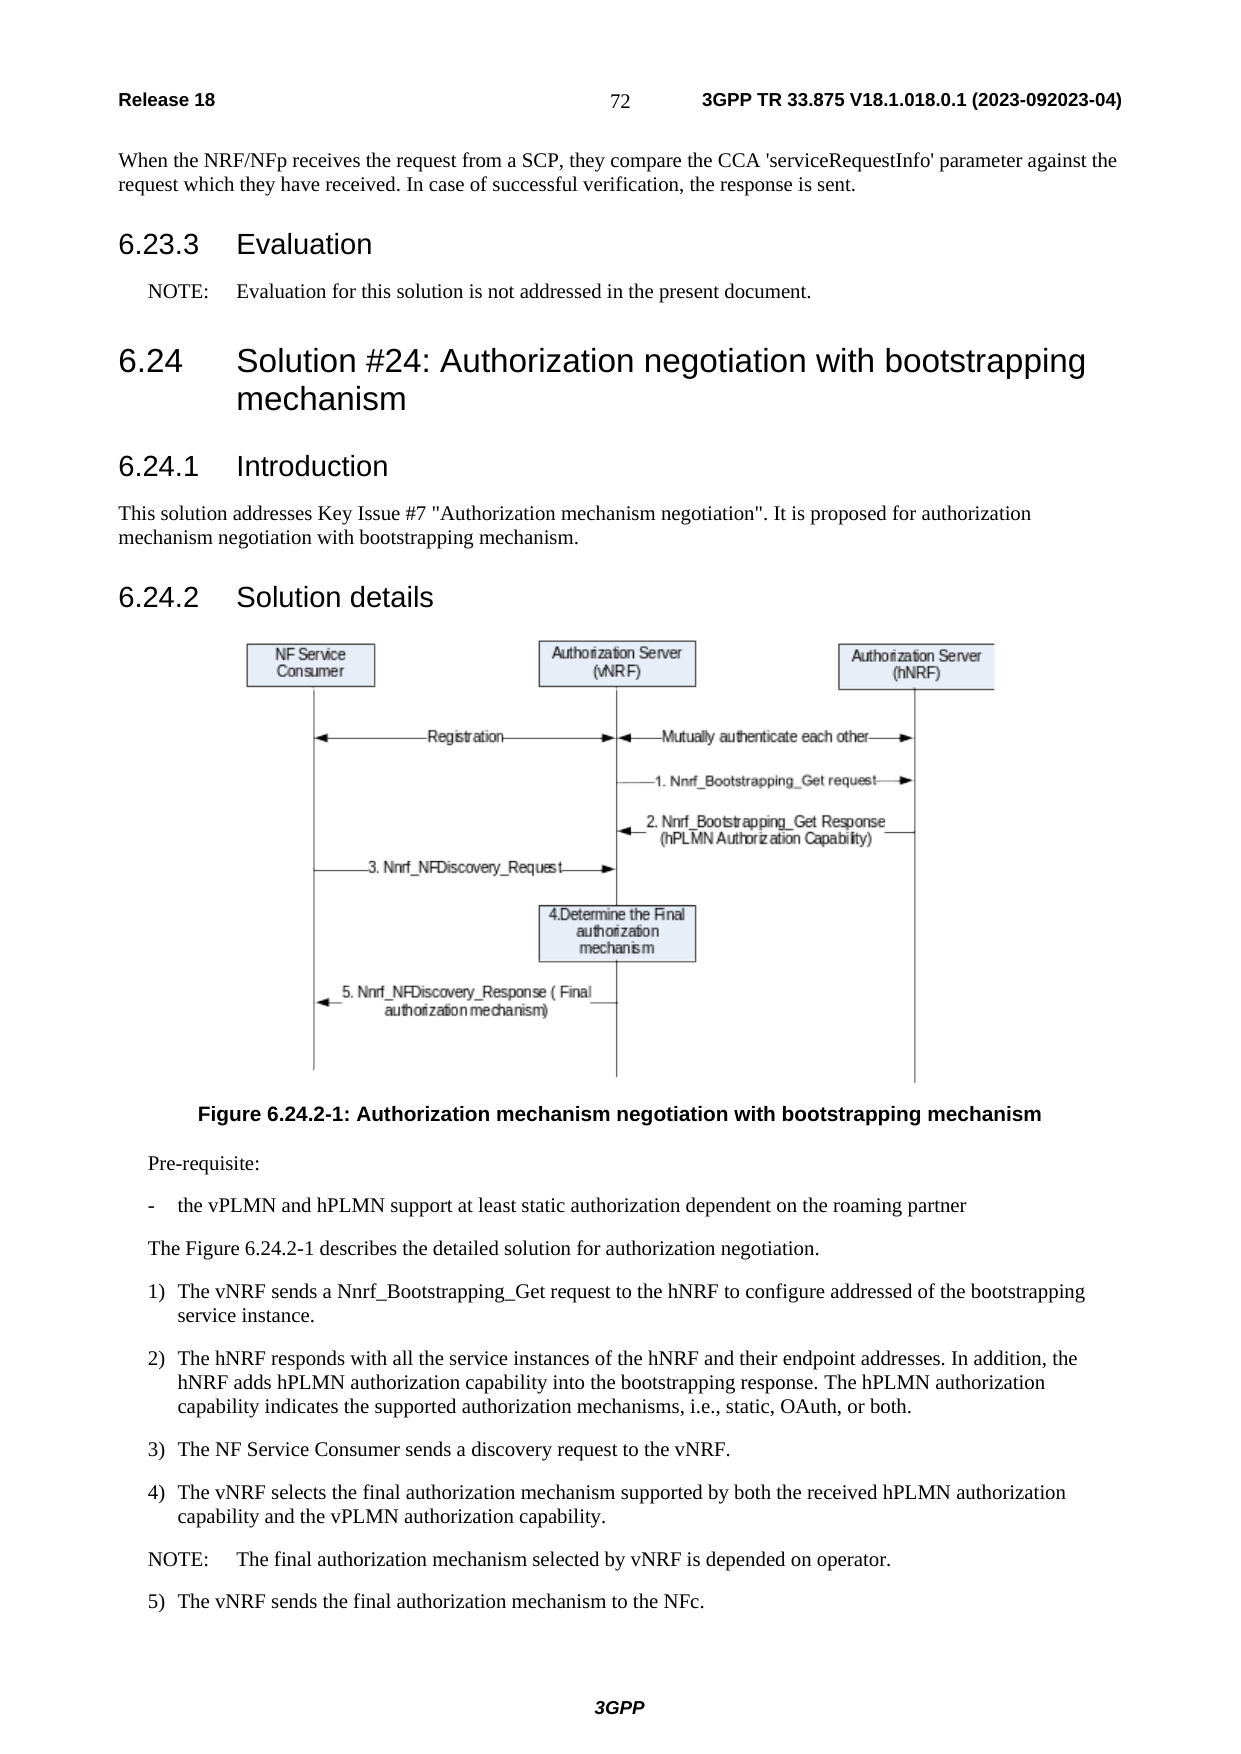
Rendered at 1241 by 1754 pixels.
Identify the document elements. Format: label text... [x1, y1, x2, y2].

subtitle 6.23.3 Evaluation [118, 227, 1122, 260]
text The Figure 6.24.2-1 describes the detailed solution for authorization negotiation. [148, 1236, 1122, 1260]
text 1) The vNRF sends a Nnrf_Bootstrapping_Get request to the hNRF to configure addressed of the bootstrapping service instance. [148, 1279, 1122, 1327]
text NOTE: Evaluation for this solution is not addressed in the present document. [148, 279, 1122, 303]
text 4) The vNRF selects the final authorization mechanism supported by both the received hPLMN authorization capability and the vPLMN authorization capability. [148, 1479, 1122, 1528]
subtitle 6.24.1 Introduction [118, 449, 1122, 482]
text When the NRF/NFp receives the request from a SCP, they compare the CCA 'serviceRequestInfo' parameter against the request which they have received. In case of successful verification, the response is sent. [118, 147, 1122, 196]
text NOTE: The final authorization mechanism selected by vNRF is depended on operator. [148, 1546, 1122, 1571]
text Figure 6.24.2-1: Authorization mechanism negotiation with bootstrapping mechanism [118, 1102, 1122, 1126]
text - the vPLMN and hPLMN support at least static authorization dependent on the roaming partner [148, 1193, 1122, 1217]
subtitle 6.24.2 Solution details [118, 581, 1122, 614]
text 3) The NF Service Consumer sends a discovery request to the vNRF. [148, 1437, 1122, 1461]
text 2) The hNRF responds with all the service instances of the hNRF and their endpoint addresses. In addition, the hNRF adds hPLMN authorization capability into the bootstrapping response. The hPLMN authorization capability indicates the supported authorization mechanisms, i.e., static, OAuth, or both. [148, 1346, 1122, 1418]
text This solution addresses Key Issue #7 "Authorization mechanism negotiation". It is proposed for authorization mechanism negotiation with bootstrapping mechanism. [118, 501, 1122, 549]
subtitle 6.24 Solution #24: Authorization negotiation with bootstrapping mechanism [118, 341, 1122, 418]
text Pre-requisite: [148, 1151, 1122, 1174]
text 5) The vNRF sends the final authorization mechanism to the NFc. [148, 1589, 1122, 1613]
